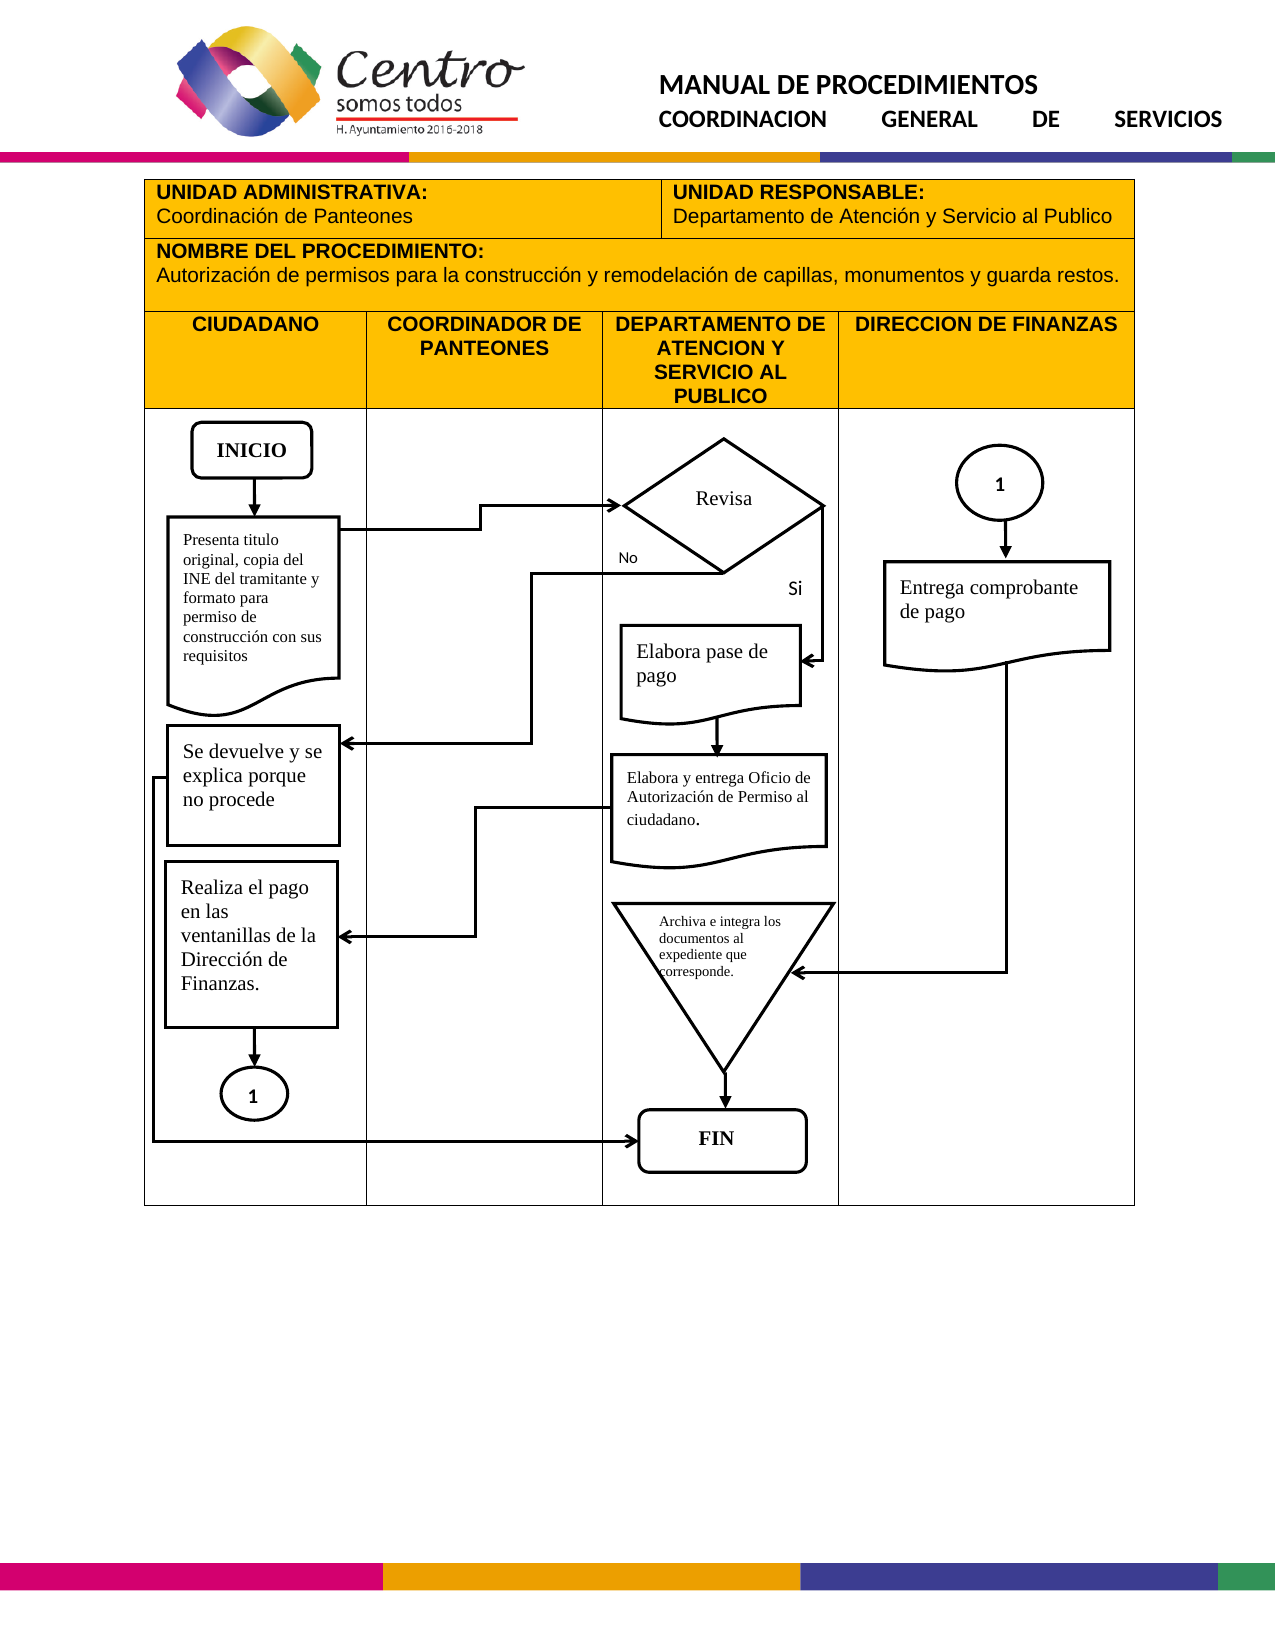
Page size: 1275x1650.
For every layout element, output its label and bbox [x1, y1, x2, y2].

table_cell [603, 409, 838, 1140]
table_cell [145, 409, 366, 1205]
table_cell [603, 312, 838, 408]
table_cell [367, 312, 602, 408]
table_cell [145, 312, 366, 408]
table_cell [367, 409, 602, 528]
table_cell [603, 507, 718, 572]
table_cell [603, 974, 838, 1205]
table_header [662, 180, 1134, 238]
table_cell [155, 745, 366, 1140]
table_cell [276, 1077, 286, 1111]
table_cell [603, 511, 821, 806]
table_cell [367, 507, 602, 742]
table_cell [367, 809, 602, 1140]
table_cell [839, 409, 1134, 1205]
picture [0, 152, 1275, 163]
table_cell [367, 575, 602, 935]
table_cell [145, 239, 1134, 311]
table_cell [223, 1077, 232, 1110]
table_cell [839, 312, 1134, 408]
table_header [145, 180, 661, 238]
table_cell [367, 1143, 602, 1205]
